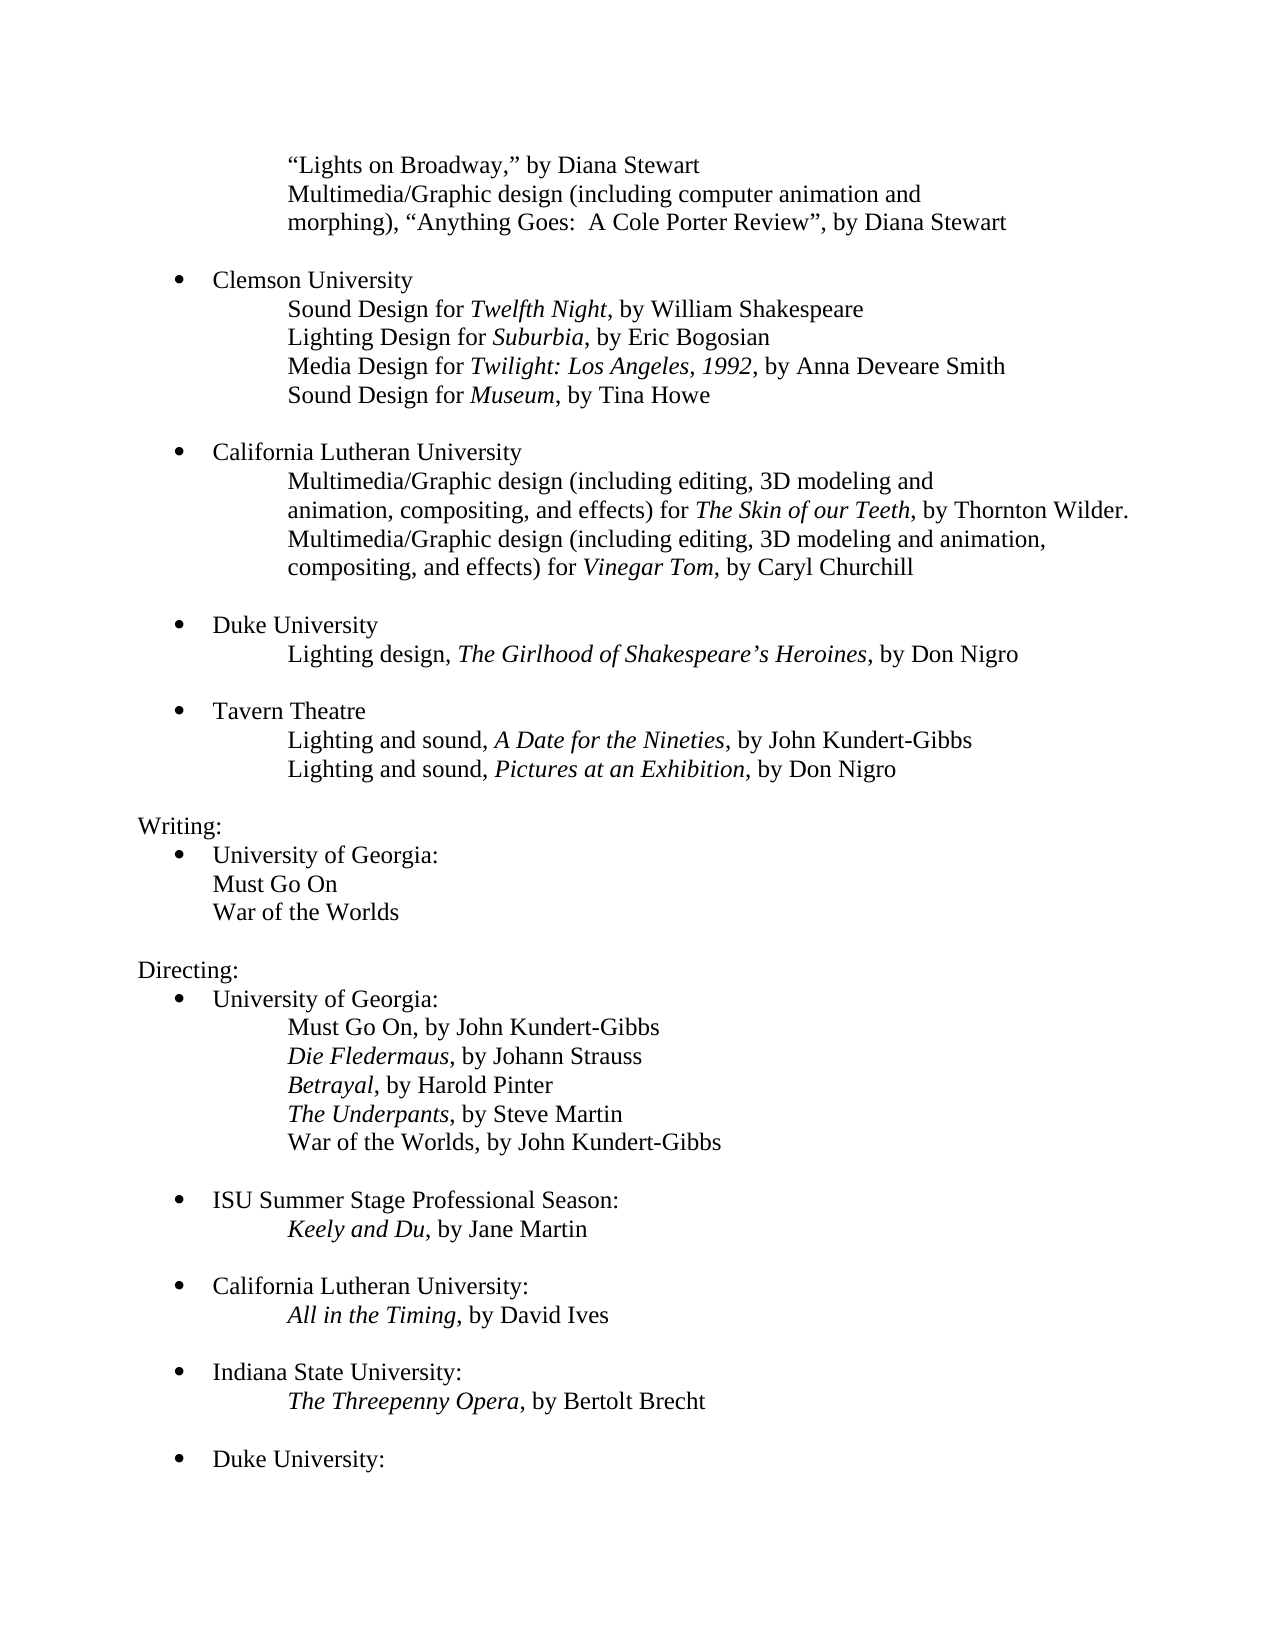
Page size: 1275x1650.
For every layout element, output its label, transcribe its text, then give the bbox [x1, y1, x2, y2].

text War of the Worlds [212, 897, 1138, 926]
list Duke University [175, 610, 1138, 639]
list California Lutheran University: [175, 1271, 1138, 1300]
text Must Go On [212, 869, 1138, 897]
list ISU Summer Stage Professional Season: [175, 1185, 1138, 1214]
list University of Georgia: [175, 840, 1138, 869]
text Multimedia/Graphic design (including editing, 3D modeling and animation, [137, 524, 1138, 552]
text Media Design for Twilight: Los Angeles, 1992, by Anna Deveare Smith [137, 351, 1138, 380]
text Directing: [137, 955, 1138, 984]
list Clemson University [175, 265, 1138, 294]
text animation, compositing, and effects) for The Skin of our Teeth, by Thornton Wilder. [137, 495, 1138, 524]
list University of Georgia: [175, 984, 1138, 1012]
text Multimedia/Graphic design (including editing, 3D modeling and [137, 466, 1138, 495]
text All in the Timing, by David Ives [137, 1300, 1138, 1329]
text compositing, and effects) for Vinegar Tom, by Caryl Churchill [212, 552, 1138, 581]
text Sound Design for Twelfth Night, by William Shakespeare [137, 294, 1138, 322]
text Keely and Du, by Jane Martin [137, 1214, 1138, 1242]
text Sound Design for Museum, by Tina Howe [137, 380, 1138, 409]
text Betrayal, by Harold Pinter [287, 1070, 1138, 1099]
text War of the Worlds, by John Kundert-Gibbs [287, 1127, 1138, 1156]
list California Lutheran University [175, 437, 1138, 466]
text Lighting and sound, A Date for the Nineties, by John Kundert-Gibbs [137, 725, 1138, 754]
text Lighting and sound, Pictures at an Exhibition, by Don Nigro [137, 754, 1138, 782]
list Tavern Theatre [175, 696, 1138, 725]
text Lighting design, The Girlhood of Shakespeare’s Heroines, by Don Nigro [137, 639, 1138, 667]
text The Threepenny Opera, by Bertolt Brecht [137, 1386, 1138, 1415]
list Duke University: [175, 1444, 1138, 1472]
text Writing: [137, 811, 1138, 840]
list Indiana State University: [175, 1357, 1138, 1386]
text Multimedia/Graphic design (including computer animation and morphing), “Anything Goes: A Cole Porter Review”, by Diana Stewart [137, 179, 1138, 236]
text Die Fledermaus, by Johann Strauss [212, 1041, 1138, 1070]
text Lighting Design for Suburbia, by Eric Bogosian [137, 322, 1138, 351]
text “Lights on Broadway,” by Diana Stewart [212, 150, 1138, 179]
text Must Go On, by John Kundert-Gibbs [212, 1012, 1138, 1041]
text The Underpants, by Steve Martin [287, 1099, 1138, 1127]
